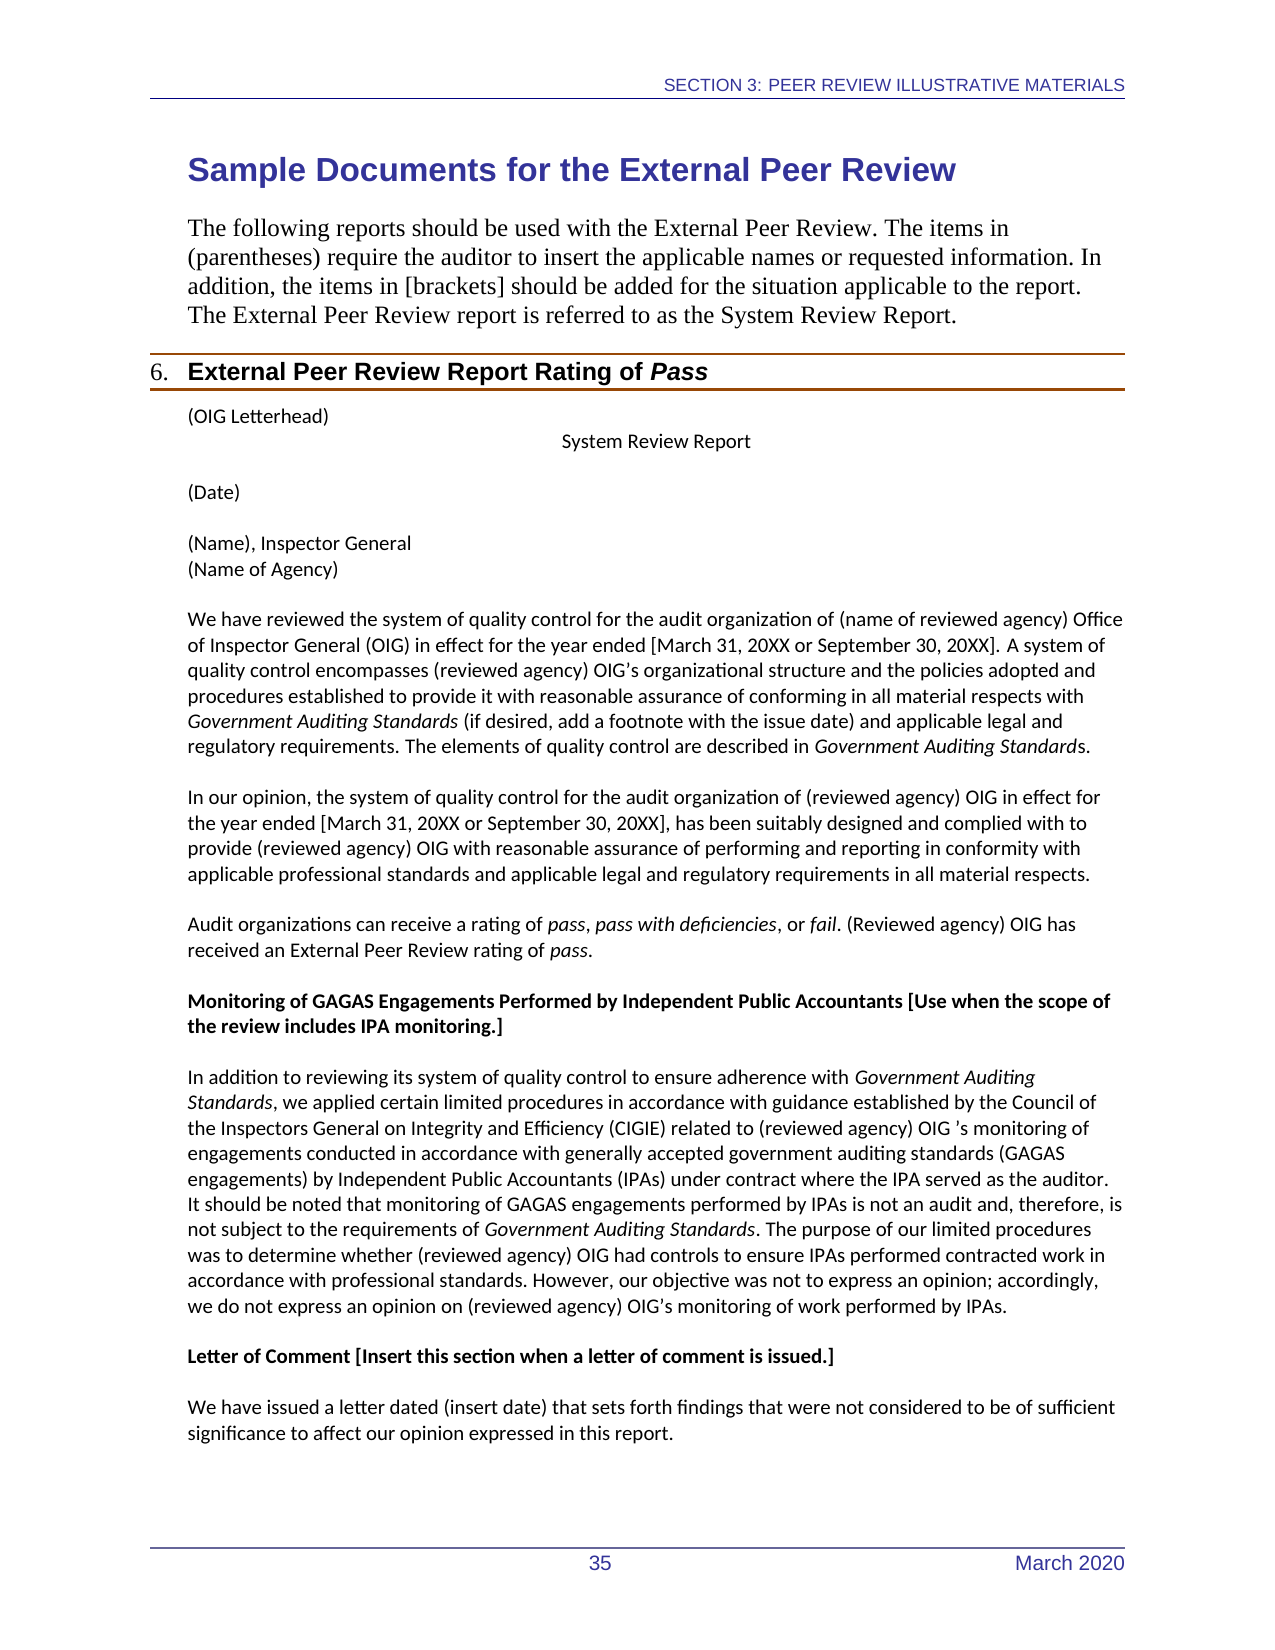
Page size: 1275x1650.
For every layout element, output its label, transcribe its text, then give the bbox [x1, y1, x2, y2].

text In addition to reviewing its system of quality control to ensure adherence with Government Auditing Standards, we applied certain limited procedures in accordance with guidance established by the Council of the Inspectors General on Integrity and Efficiency (CIGIE) related to (reviewed agency) OIG ’s monitoring of engagements conducted in accordance with generally accepted government auditing standards (GAGAS engagements) by Independent Public Accountants (IPAs) under contract where the IPA served as the auditor. It should be noted that monitoring of GAGAS engagements performed by IPAs is not an audit and, therefore, is not subject to the requirements of Government Auditing Standards. The purpose of our limited procedures was to determine whether (reviewed agency) OIG had controls to ensure IPAs performed contracted work in accordance with professional standards. However, our objective was not to express an opinion; accordingly, we do not express an opinion on (reviewed agency) OIG’s monitoring of work performed by IPAs. [187, 1064, 1125, 1318]
text The following reports should be used with the External Peer Review. The items in (parentheses) require the auditor to insert the applicable names or requested information. In addition, the items in [brackets] should be added for the situation applicable to the report. The External Peer Review report is referred to as the System Review Report. [187, 213, 1125, 328]
text Monitoring of GAGAS Engagements Performed by Independent Public Accountants [Use when the scope of the review includes IPA monitoring.] [187, 988, 1125, 1039]
text We have issued a letter dated (insert date) that sets forth findings that were not considered to be of sufficient significance to affect our opinion expressed in this report. [187, 1394, 1125, 1445]
text In our opinion, the system of quality control for the audit organization of (reviewed agency) OIG in effect for the year ended [March 31, 20XX or September 30, 20XX], has been suitably designed and complied with to provide (reviewed agency) OIG with reasonable assurance of performing and reporting in conformity with applicable professional standards and applicable legal and regulatory requirements in all material respects. [187, 784, 1125, 886]
text (Date) [187, 479, 1125, 505]
list External Peer Review Report Rating of Pass [150, 355, 1125, 388]
text Sample Documents for the External Peer Review [169, 150, 1125, 188]
text (Name), Inspector General [187, 530, 1125, 556]
text Audit organizations can receive a rating of pass, pass with deficiencies, or fail. (Reviewed agency) OIG has received an External Peer Review rating of pass. [187, 912, 1125, 962]
text We have reviewed the system of quality control for the audit organization of (name of reviewed agency) Office of Inspector General (OIG) in effect for the year ended [March 31, 20XX or September 30, 20XX]. A system of quality control encompasses (reviewed agency) OIG’s organizational structure and the policies adopted and procedures established to provide it with reasonable assurance of conforming in all material respects with Government Auditing Standards (if desired, add a footnote with the issue date) and applicable legal and regulatory requirements. The elements of quality control are described in Government Auditing Standards. [187, 607, 1125, 759]
text System Review Report [187, 429, 1125, 454]
text Letter of Comment [Insert this section when a letter of comment is issued.] [187, 1344, 1125, 1369]
text (OIG Letterhead) [187, 403, 1125, 429]
text (Name of Agency) [187, 556, 1125, 581]
